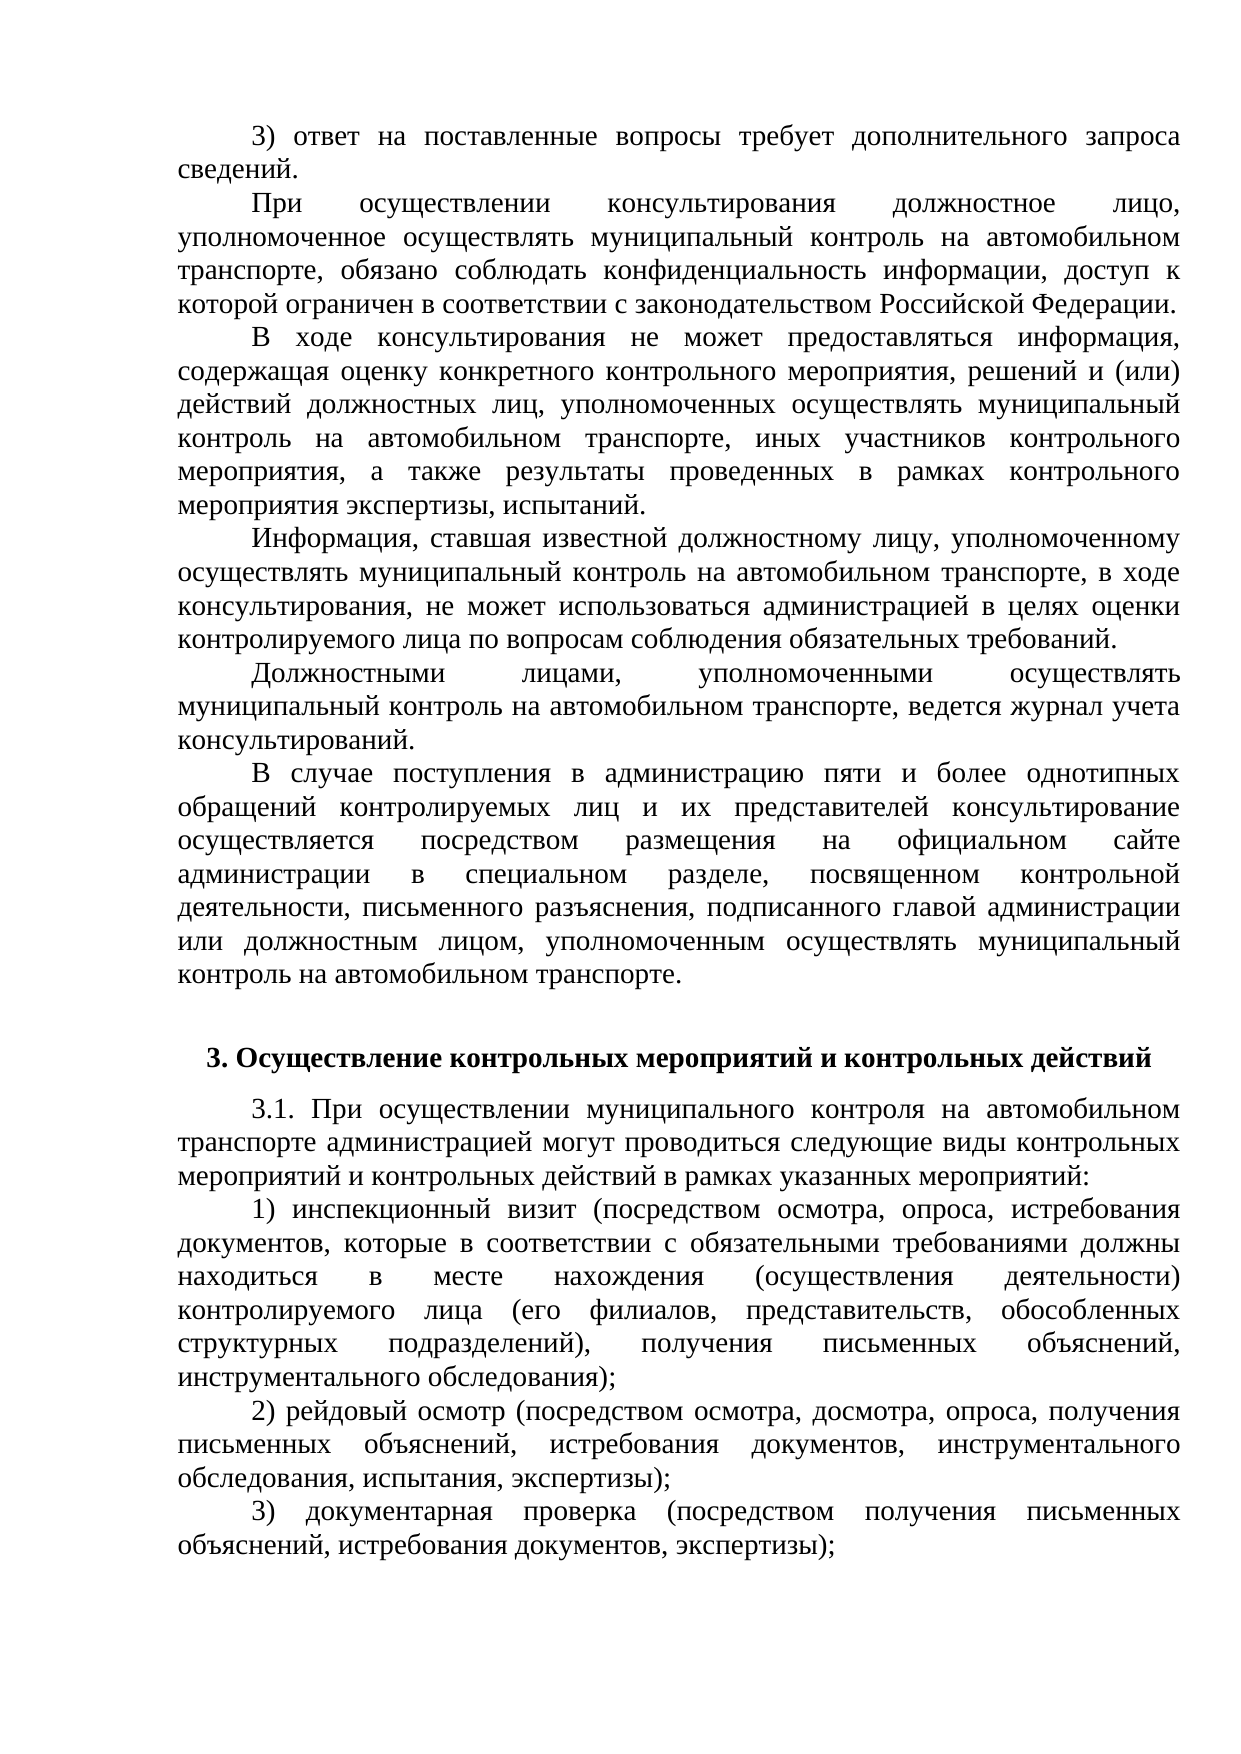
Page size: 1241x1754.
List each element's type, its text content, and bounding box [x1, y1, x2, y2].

text 3) документарная проверка (посредством получения письменных объяснений, истребования документов, экспертизы); [177, 1493, 1181, 1560]
text Должностными лицами, уполномоченными осуществлять муниципальный контроль на автомобильном транспорте, ведется журнал учета консультирований. [177, 655, 1181, 755]
text В случае поступления в администрацию пяти и более однотипных обращений контролируемых лиц и их представителей консультирование осуществляется посредством размещения на официальном сайте администрации в специальном разделе, посвященном контрольной деятельности, письменного разъяснения, подписанного главой администрации или должностным лицом, уполномоченным осуществлять муниципальный контроль на автомобильном транспорте. [177, 755, 1181, 990]
text Информация, ставшая известной должностному лицу, уполномоченному осуществлять муниципальный контроль на автомобильном транспорте, в ходе консультирования, не может использоваться администрацией в целях оценки контролируемого лица по вопросам соблюдения обязательных требований. [177, 521, 1181, 655]
text В ходе консультирования не может предоставляться информация, содержащая оценку конкретного контрольного мероприятия, решений и (или) действий должностных лиц, уполномоченных осуществлять муниципальный контроль на автомобильном транспорте, иных участников контрольного мероприятия, а также результаты проведенных в рамках контрольного мероприятия экспертизы, испытаний. [177, 319, 1181, 521]
text 3.1. При осуществлении муниципального контроля на автомобильном транспорте администрацией могут проводиться следующие виды контрольных мероприятий и контрольных действий в рамках указанных мероприятий: [177, 1091, 1181, 1191]
text При осуществлении консультирования должностное лицо, уполномоченное осуществлять муниципальный контроль на автомобильном транспорте, обязано соблюдать конфиденциальность информации, доступ к которой ограничен в соответствии с законодательством Российской Федерации. [177, 185, 1181, 319]
text 3) ответ на поставленные вопросы требует дополнительного запроса сведений. [177, 118, 1181, 185]
text 1) инспекционный визит (посредством осмотра, опроса, истребования документов, которые в соответствии с обязательными требованиями должны находиться в месте нахождения (осуществления деятельности) контролируемого лица (его филиалов, представительств, обособленных структурных подразделений), получения письменных объяснений, инструментального обследования); [177, 1191, 1181, 1393]
text 3. Осуществление контрольных мероприятий и контрольных действий [177, 1041, 1181, 1074]
text 2) рейдовый осмотр (посредством осмотра, досмотра, опроса, получения письменных объяснений, истребования документов, инструментального обследования, испытания, экспертизы); [177, 1393, 1181, 1493]
